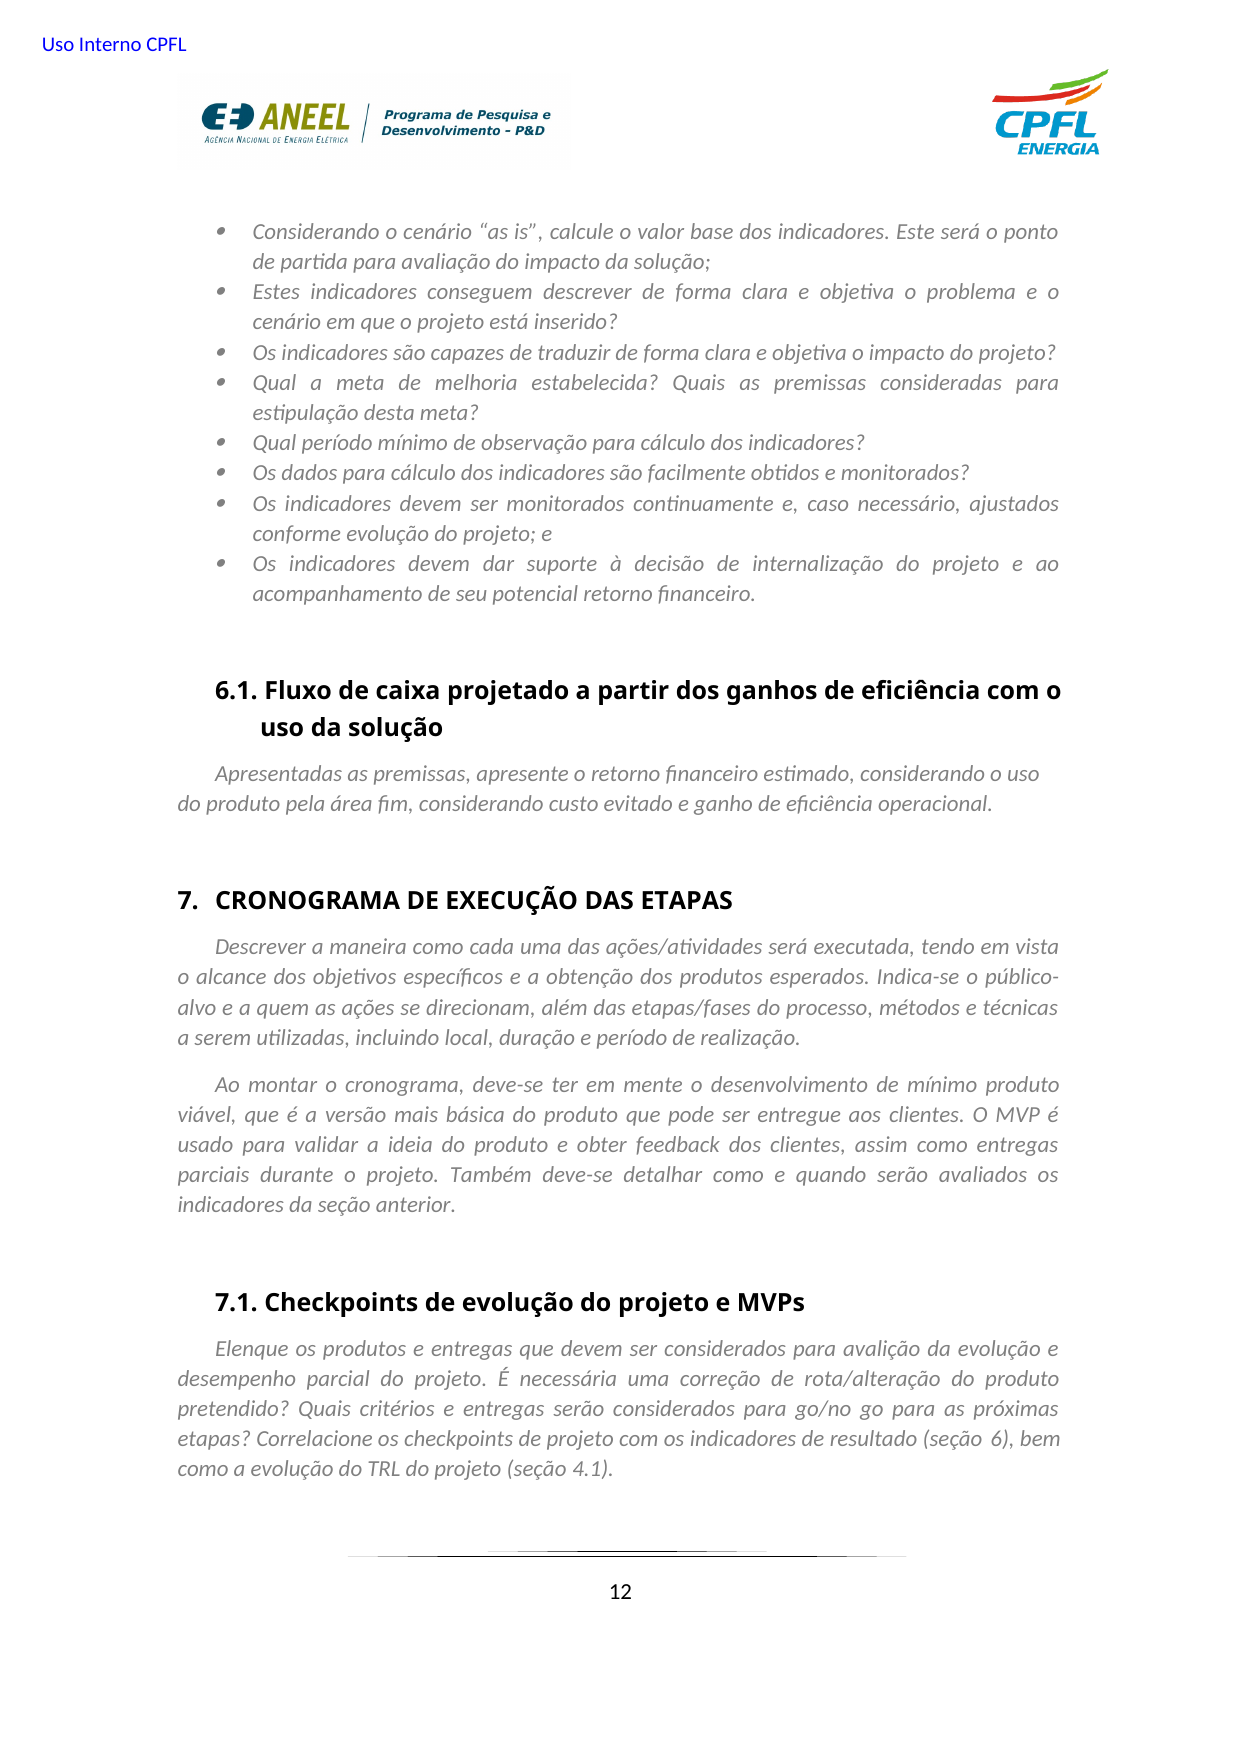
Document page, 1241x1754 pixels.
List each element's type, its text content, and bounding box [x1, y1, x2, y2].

subtitle Checkpoints de evolução do projeto e MVPs [215, 1284, 1063, 1318]
list Os indicadores são capazes de traduzir de forma clara e objetiva o impacto do projeto? [215, 338, 1063, 366]
list Os indicadores devem dar suporte à decisão de internalização do projeto e ao acompanhamento de seu potencial retorno financeiro. [215, 549, 1063, 607]
subtitle CRONOGRAMA DE EXECUÇÃO DAS ETAPAS [177, 883, 1063, 917]
list Qual período mínimo de observação para cálculo dos indicadores? [215, 428, 1063, 456]
text Ao montar o cronograma, deve-se ter em mente o desenvolvimento de mínimo produto viável, que é a versão mais básica do produto que pode ser entregue aos clientes. O MVP é usado para validar a ideia do produto e obter feedback dos clientes, assim como entregas parciais durante o projeto. Também deve-se detalhar como e quando serão avaliados os indicadores da seção anterior. [177, 1070, 1063, 1219]
list Os dados para cálculo dos indicadores são facilmente obtidos e monitorados? [215, 458, 1063, 486]
picture [177, 73, 572, 170]
list Estes indicadores conseguem descrever de forma clara e objetiva o problema e o cenário em que o projeto está inserido? [215, 277, 1063, 335]
text Descrever a maneira como cada uma das ações/atividades será executada, tendo em vista o alcance dos objetivos específicos e a obtenção dos produtos esperados. Indica-se o público-alvo e a quem as ações se direcionam, além das etapas/fases do processo, métodos e técnicas a serem utilizadas, incluindo local, duração e período de realização. [177, 932, 1063, 1051]
list Qual a meta de melhoria estabelecida? Quais as premissas consideradas para estipulação desta meta? [215, 368, 1063, 426]
text Elenque os produtos e entregas que devem ser considerados para avalição da evolução e desempenho parcial do projeto. É necessária uma correção de rota/alteração do produto pretendido? Quais critérios e entregas serão considerados para go/no go para as próximas etapas? Correlacione os checkpoints de projeto com os indicadores de resultado (seção 6), bem como a evolução do TRL do projeto (seção 4.1). [177, 1334, 1063, 1482]
list Considerando o cenário “as is”, calcule o valor base dos indicadores. Este será o ponto de partida para avaliação do impacto da solução; [215, 217, 1063, 275]
text Apresentadas as premissas, apresente o retorno financeiro estimado, considerando o uso do produto pela área fim, considerando custo evitado e ganho de eficiência operacional. [177, 759, 1063, 817]
subtitle Fluxo de caixa projetado a partir dos ganhos de eficiência com o uso da solução [215, 673, 1063, 744]
list Os indicadores devem ser monitorados continuamente e, caso necessário, ajustados conforme evolução do projeto; e [215, 489, 1063, 547]
picture [986, 63, 1114, 160]
